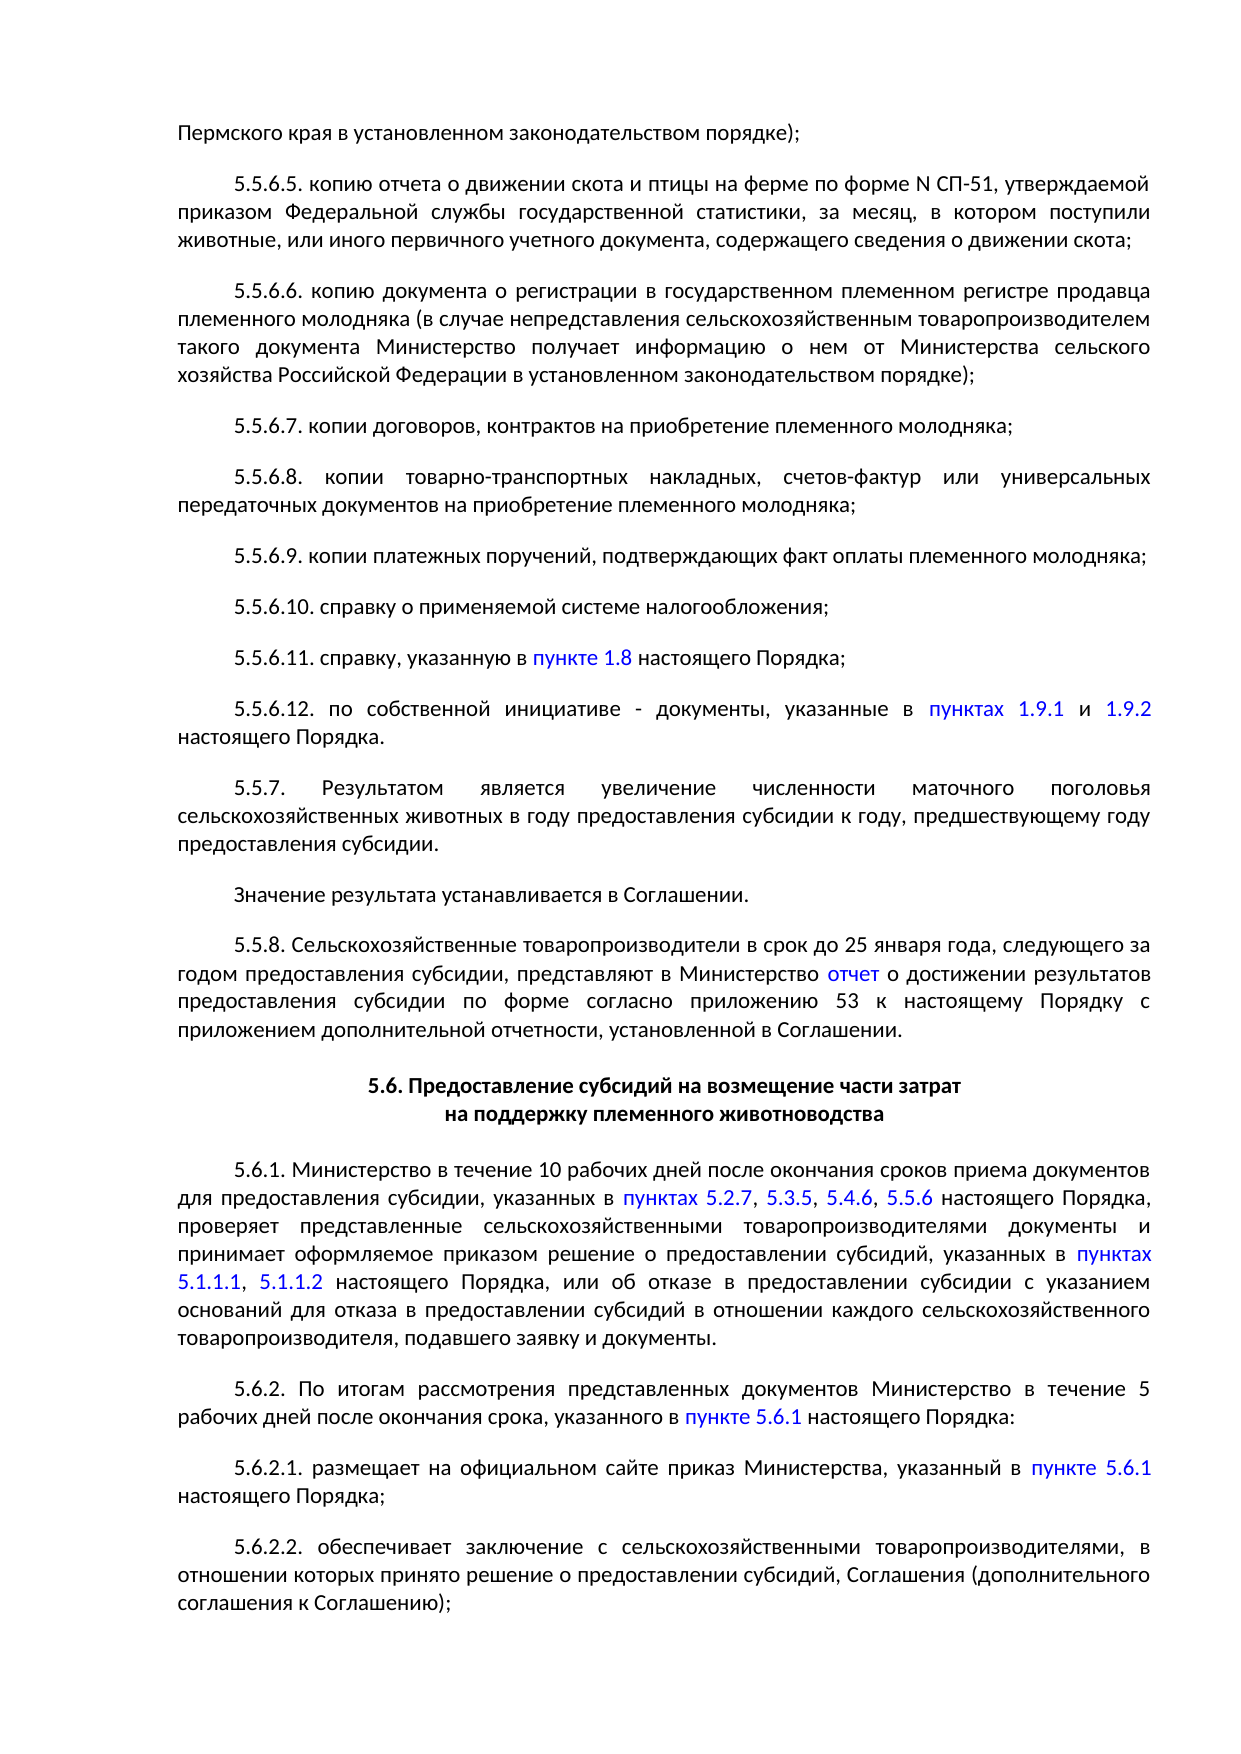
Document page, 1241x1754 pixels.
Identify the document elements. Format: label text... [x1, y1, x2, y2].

text Значение результата устанавливается в Соглашении. [177, 880, 1152, 908]
text 5.5.6.10. справку о применяемой системе налогообложения; [177, 592, 1152, 620]
text 5.5.8. Сельскохозяйственные товаропроизводители в срок до 25 января года, следующего за годом предоставления субсидии, представляют в Министерство отчет о достижении результатов предоставления субсидии по форме согласно приложению 53 к настоящему Порядку с приложением дополнительной отчетности, установленной в Соглашении. [177, 931, 1152, 1043]
title 5.6. Предоставление субсидий на возмещение части затрат [177, 1071, 1152, 1099]
text 5.5.7. Результатом является увеличение численности маточного поголовья сельскохозяйственных животных в году предоставления субсидии к году, предшествующему году предоставления субсидии. [177, 773, 1152, 857]
text 5.6.1. Министерство в течение 10 рабочих дней после окончания сроков приема документов для предоставления субсидии, указанных в пунктах 5.2.7, 5.3.5, 5.4.6, 5.5.6 настоящего Порядка, проверяет представленные сельскохозяйственными товаропроизводителями документы и принимает оформляемое приказом решение о предоставлении субсидий, указанных в пунктах 5.1.1.1, 5.1.1.2 настоящего Порядка, или об отказе в предоставлении субсидии с указанием оснований для отказа в предоставлении субсидий в отношении каждого сельскохозяйственного товаропроизводителя, подавшего заявку и документы. [177, 1155, 1152, 1351]
title на поддержку племенного животноводства [177, 1099, 1152, 1127]
text 5.5.6.8. копии товарно-транспортных накладных, счетов-фактур или универсальных передаточных документов на приобретение племенного молодняка; [177, 462, 1152, 518]
text 5.5.6.12. по собственной инициативе - документы, указанные в пунктах 1.9.1 и 1.9.2 настоящего Порядка. [177, 694, 1152, 750]
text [177, 118, 1152, 146]
text 5.5.6.11. справку, указанную в пункте 1.8 настоящего Порядка; [177, 643, 1152, 671]
text 5.5.6.7. копии договоров, контрактов на приобретение племенного молодняка; [177, 411, 1152, 439]
text 5.5.6.5. копию отчета о движении скота и птицы на ферме по форме N СП-51, утверждаемой приказом Федеральной службы государственной статистики, за месяц, в котором поступили животные, или иного первичного учетного документа, содержащего сведения о движении скота; [177, 169, 1152, 253]
text 5.6.2.1. размещает на официальном сайте приказ Министерства, указанный в пункте 5.6.1 настоящего Порядка; [177, 1453, 1152, 1509]
text 5.6.2.2. обеспечивает заключение с сельскохозяйственными товаропроизводителями, в отношении которых принято решение о предоставлении субсидий, Соглашения (дополнительного соглашения к Соглашению); [177, 1532, 1152, 1616]
text 5.5.6.9. копии платежных поручений, подтверждающих факт оплаты племенного молодняка; [177, 541, 1152, 569]
text 5.5.6.6. копию документа о регистрации в государственном племенном регистре продавца племенного молодняка (в случае непредставления сельскохозяйственным товаропроизводителем такого документа Министерство получает информацию о нем от Министерства сельского хозяйства Российской Федерации в установленном законодательством порядке); [177, 276, 1152, 388]
text 5.6.2. По итогам рассмотрения представленных документов Министерство в течение 5 рабочих дней после окончания срока, указанного в пункте 5.6.1 настоящего Порядка: [177, 1374, 1152, 1430]
